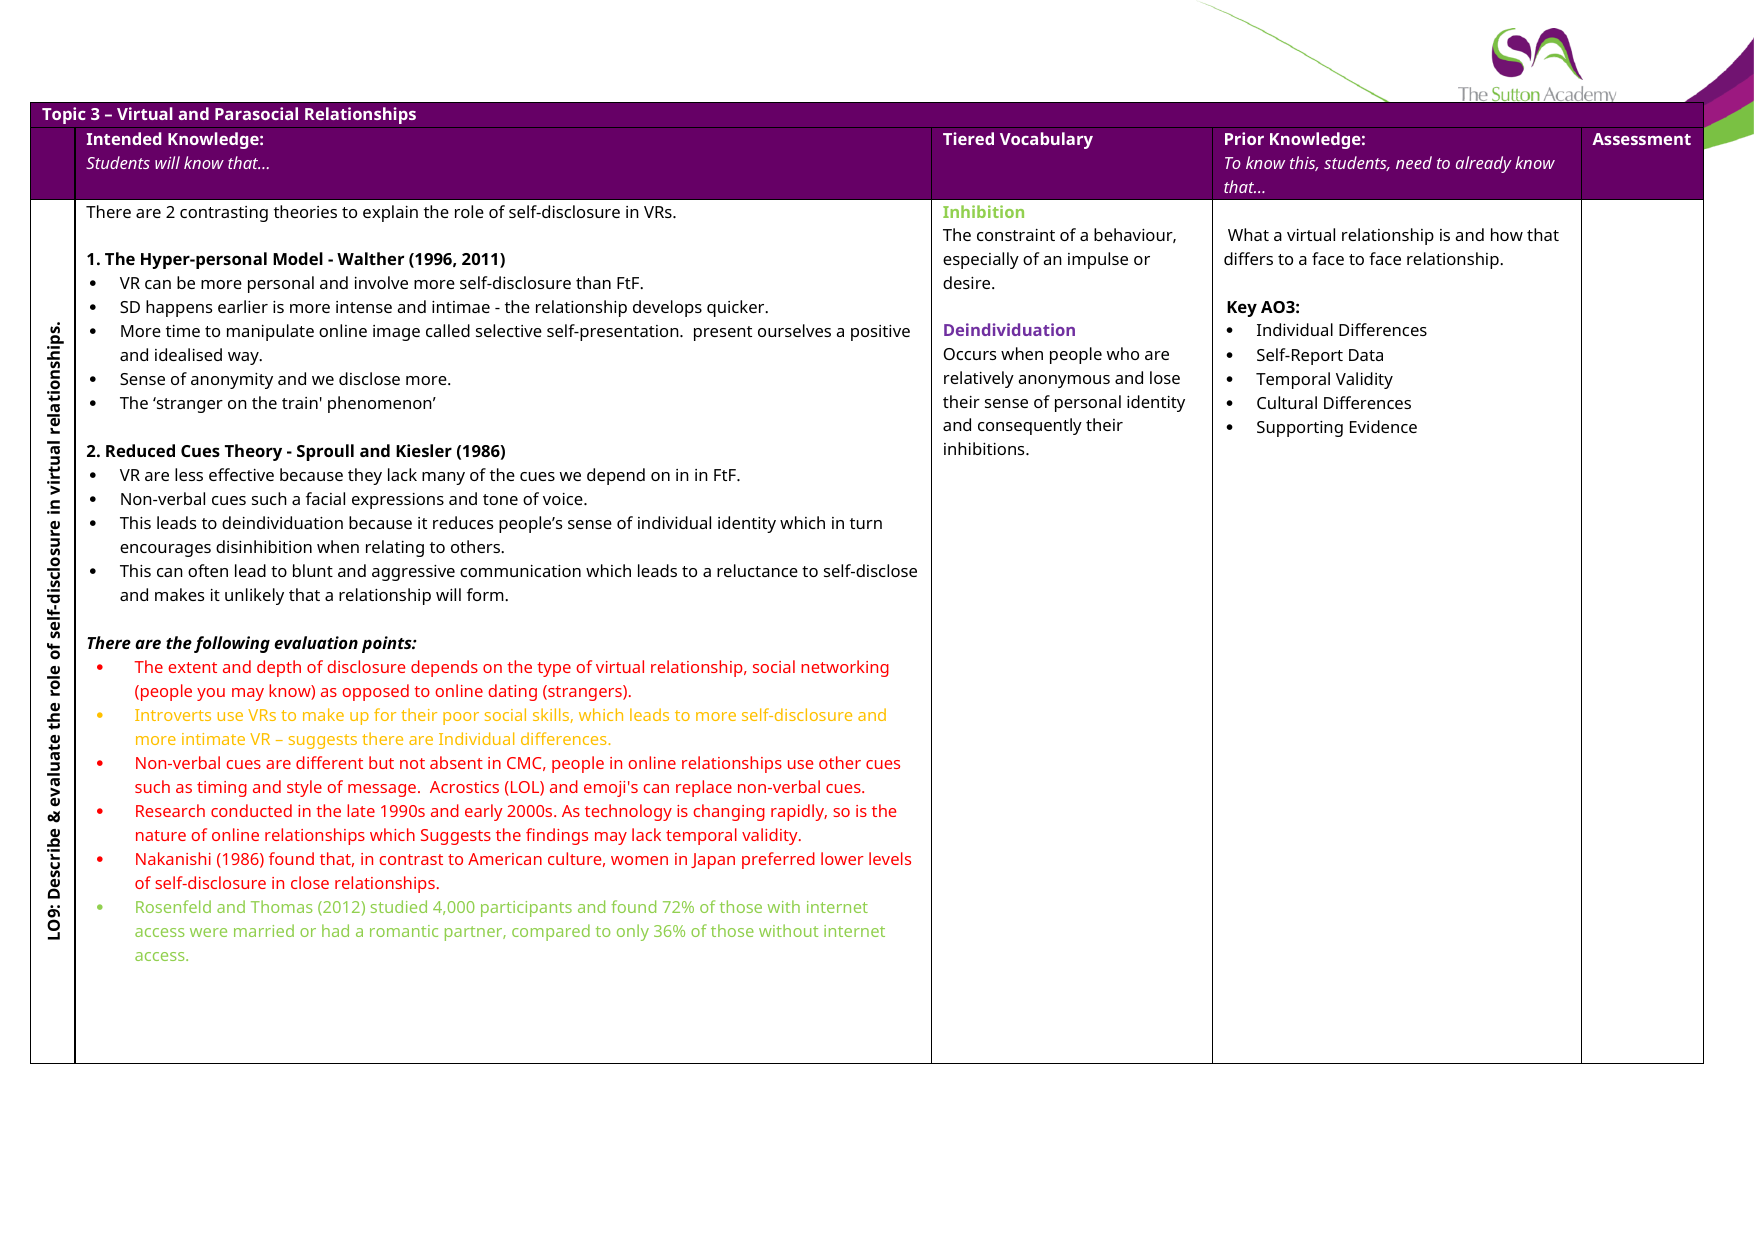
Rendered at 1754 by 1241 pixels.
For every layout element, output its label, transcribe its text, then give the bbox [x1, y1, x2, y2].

table_cell [1582, 200, 1703, 1063]
table_cell Prior Knowledge: To know this, students, need to already know that… [1213, 128, 1581, 199]
table_cell Assessment [1582, 128, 1703, 199]
table_cell LO9: Describe & evaluate the role of self-disclosure in virtual relationships. [31, 200, 74, 1063]
table_cell There are 2 contrasting theories to explain the role of self-disclosure in VRs. 1. The Hyper-personal Model - Walther (1996, 2011) VR can be more personal and involve more self-disclosure than FtF. SD happens earlier is more intense and intimae - the relationship develops quicker. More time to manipulate online image called selective self-presentation. present ourselves a positive and idealised way. Sense of anonymity and we disclose more. The ‘stranger on the train' phenomenon’ 2. Reduced Cues Theory - Sproull and Kiesler (1986) VR are less effective because they lack many of the cues we depend on in in FtF. Non-verbal cues such a facial expressions and tone of voice. This leads to deindividuation because it reduces people’s sense of individual identity which in turn encourages disinhibition when relating to others. This can often lead to blunt and aggressive communication which leads to a reluctance to self-disclose and makes it unlikely that a relationship will form. There are the following evaluation points: The extent and depth of disclosure depends on the type of virtual relationship, social networking (people you may know) as opposed to online dating (strangers). Introverts use VRs to make up for their poor social skills, which leads to more self-disclosure and more intimate VR – suggests there are Individual differences. Non-verbal cues are different but not absent in CMC, people in online relationships use other cues such as timing and style of message. Acrostics (LOL) and emoji's can replace non-verbal cues. Research conducted in the late 1990s and early 2000s. As technology is changing rapidly, so is the nature of online relationships which Suggests the findings may lack temporal validity. Nakanishi (1986) found that, in contrast to American culture, women in Japan preferred lower levels of self-disclosure in close relationships. Rosenfeld and Thomas (2012) studied 4,000 participants and found 72% of those with internet access were married or had a romantic partner, compared to only 36% of those without internet access. [76, 200, 931, 1063]
table_cell Tiered Vocabulary [932, 128, 1212, 199]
table_header Topic 3 – Virtual and Parasocial Relationships [31, 103, 1703, 127]
table_cell [31, 128, 74, 199]
table_cell What a virtual relationship is and how that differs to a face to face relationship. Key AO3: Individual Differences Self-Report Data Temporal Validity Cultural Differences Supporting Evidence [1213, 200, 1581, 1063]
picture [1196, 0, 1754, 163]
table_cell Inhibition The constraint of a behaviour, especially of an impulse or desire. Deindividuation Occurs when people who are relatively anonymous and lose their sense of personal identity and consequently their inhibitions. [932, 200, 1212, 1063]
table_cell Intended Knowledge: Students will know that… [76, 128, 931, 199]
